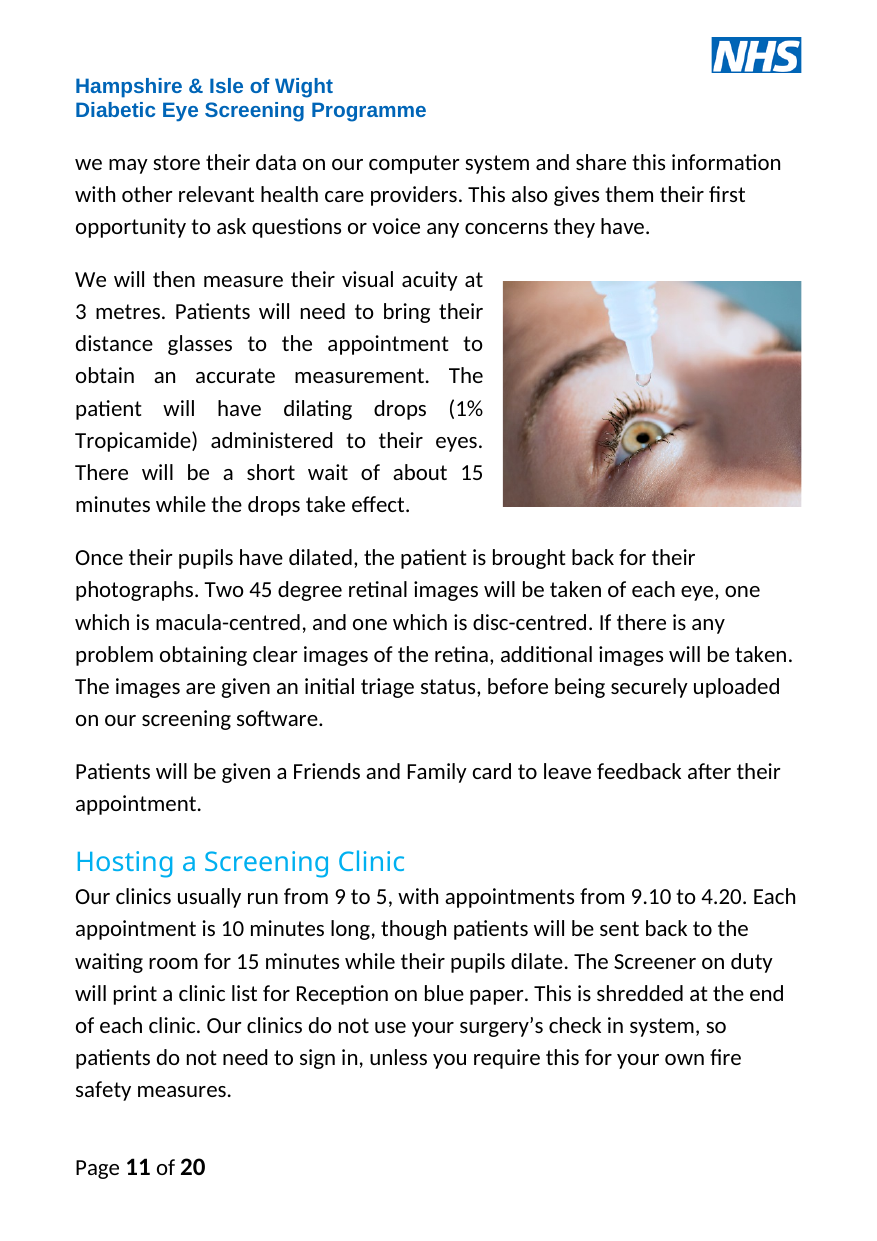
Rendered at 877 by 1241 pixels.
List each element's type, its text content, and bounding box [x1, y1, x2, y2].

subtitle Hosting a Screening Clinic [75, 843, 802, 879]
text Our clinics usually run from 9 to 5, with appointments from 9.10 to 4.20. Each appointment is 10 minutes long, though patients will be sent back to the waiting room for 15 minutes while their pupils dilate. The Screener on duty will print a clinic list for Reception on blue paper. This is shredded at the end of each clinic. Our clinics do not use your surgery’s check in system, so patients do not need to sign in, unless you require this for your own fire safety measures. [75, 882, 802, 1103]
picture [710, 37, 801, 72]
text We will then measure their visual acuity at 3 metres. Patients will need to bring their distance glasses to the appointment to obtain an accurate measurement. The patient will have dilating drops (1% Tropicamide) administered to their eyes. There will be a short wait of about 15 minutes while the drops take effect. [75, 265, 802, 518]
text Once their pupils have dilated, the patient is brought back for their photographs. Two 45 degree retinal images will be taken of each eye, one which is macula-centred, and one which is disc-centred. If there is any problem obtaining clear images of the retina, additional images will be taken. The images are given an initial triage status, before being securely uploaded on our screening software. [75, 543, 802, 732]
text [75, 148, 802, 240]
text Patients will be given a Friends and Family card to leave feedback after their appointment. [75, 757, 802, 818]
